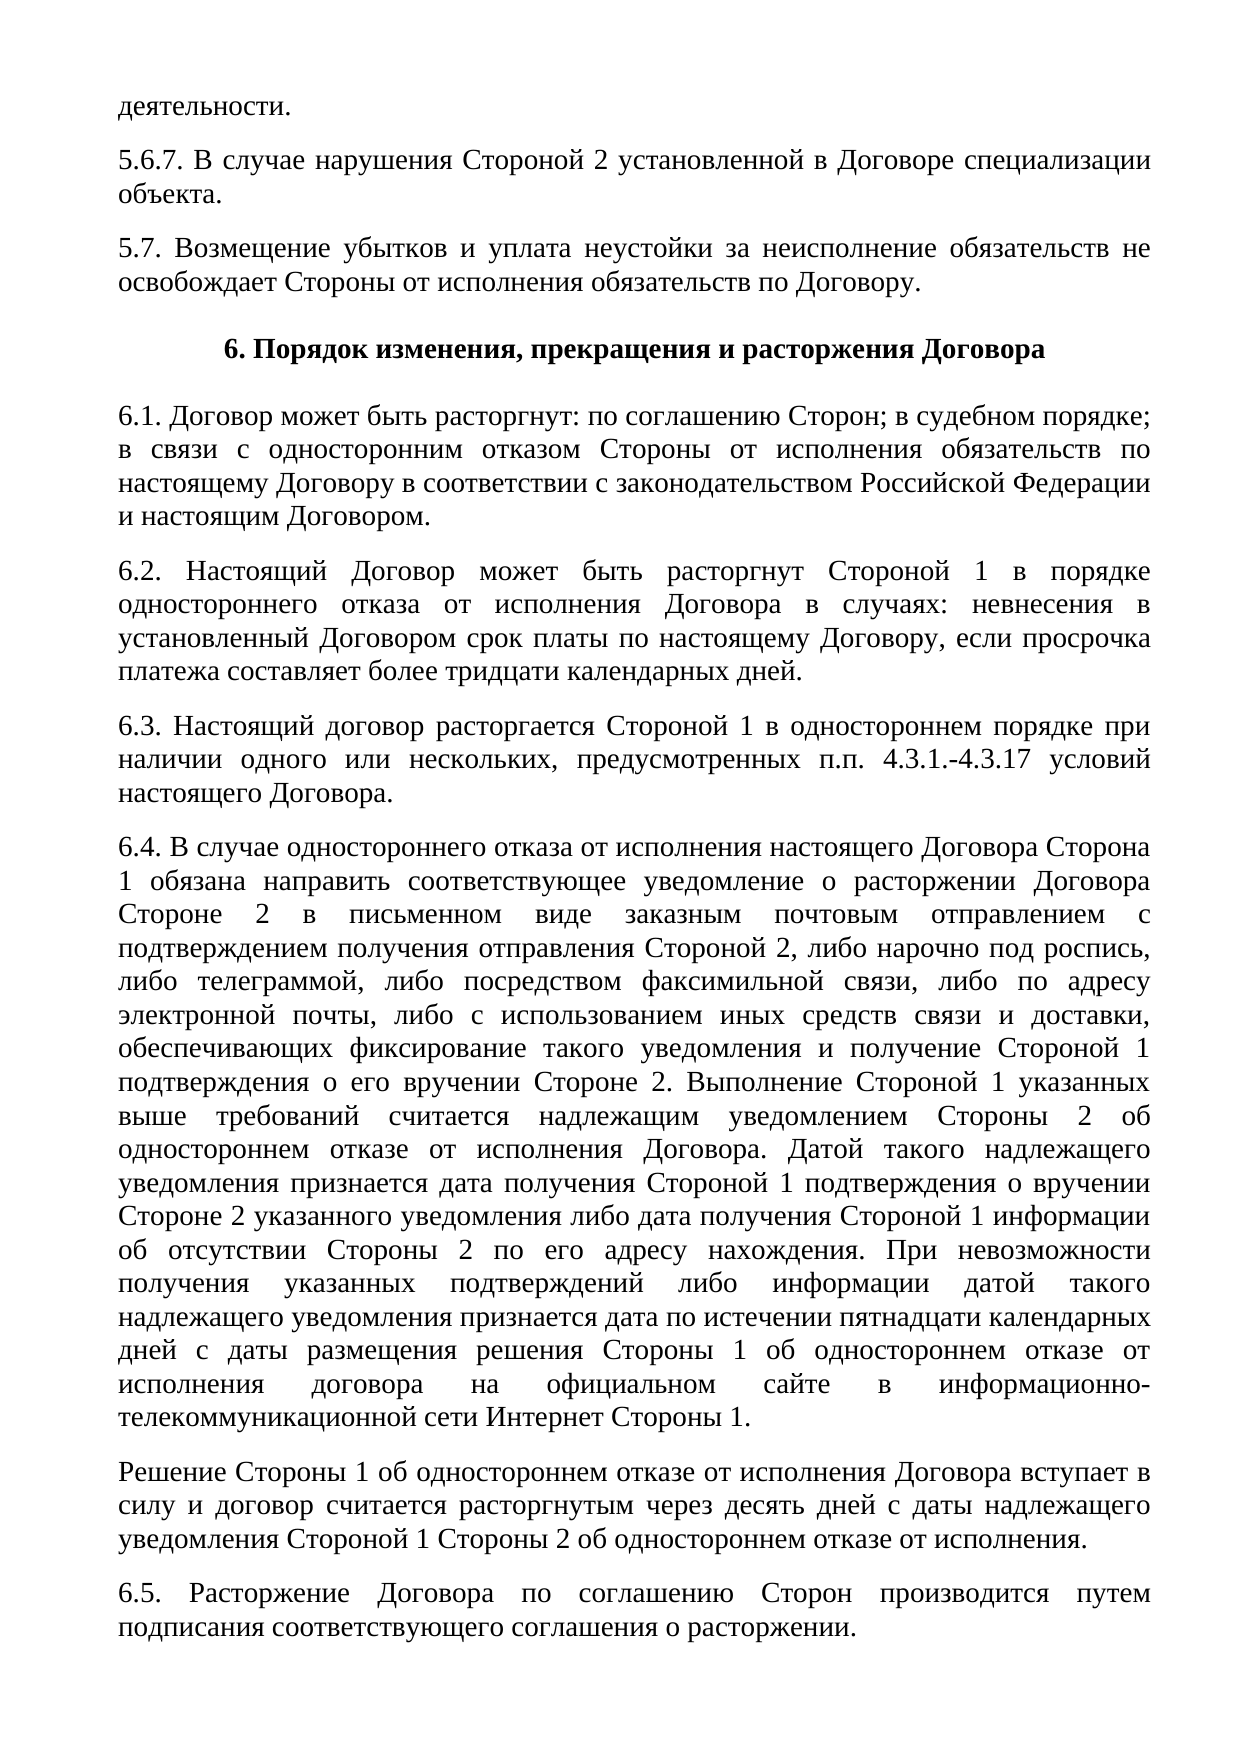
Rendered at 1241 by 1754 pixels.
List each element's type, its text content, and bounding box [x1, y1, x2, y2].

text 5.7. Возмещение убытков и уплата неустойки за неисполнение обязательств не освобождает Стороны от исполнения обязательств по Договору. [118, 230, 1152, 297]
text 5.6.7. В случае нарушения Стороной 2 установленной в Договоре специализации объекта. [118, 142, 1152, 209]
text 6. Порядок изменения, прекращения и расторжения Договора [118, 331, 1152, 364]
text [118, 88, 1152, 121]
text 6.1. Договор может быть расторгнут: по соглашению Сторон; в судебном порядке; в связи с односторонним отказом Стороны от исполнения обязательств по настоящему Договору в соответствии с законодательством Российской Федерации и настоящим Договором. [118, 398, 1152, 532]
text Решение Стороны 1 об одностороннем отказе от исполнения Договора вступает в силу и договор считается расторгнутым через десять дней с даты надлежащего уведомления Стороной 1 Стороны 2 об одностороннем отказе от исполнения. [118, 1454, 1152, 1554]
text 6.4. В случае одностороннего отказа от исполнения настоящего Договора Сторона 1 обязана направить соответствующее уведомление о расторжении Договора Стороне 2 в письменном виде заказным почтовым отправлением с подтверждением получения отправления Стороной 2, либо нарочно под роспись, либо телеграммой, либо посредством факсимильной связи, либо по адресу электронной почты, либо с использованием иных средств связи и доставки, обеспечивающих фиксирование такого уведомления и получение Стороной 1 подтверждения о его вручении Стороне 2. Выполнение Стороной 1 указанных выше требований считается надлежащим уведомлением Стороны 2 об одностороннем отказе от исполнения Договора. Датой такого надлежащего уведомления признается дата получения Стороной 1 подтверждения о вручении Стороне 2 указанного уведомления либо дата получения Стороной 1 информации об отсутствии Стороны 2 по его адресу нахождения. При невозможности получения указанных подтверждений либо информации датой такого надлежащего уведомления признается дата по истечении пятнадцати календарных дней с даты размещения решения Стороны 1 об одностороннем отказе от исполнения договора на официальном сайте в информационно-телекоммуникационной сети Интернет Стороны 1. [118, 829, 1152, 1433]
text 6.5. Расторжение Договора по соглашению Сторон производится путем подписания соответствующего соглашения о расторжении. [118, 1575, 1152, 1642]
text 6.2. Настоящий Договор может быть расторгнут Стороной 1 в порядке одностороннего отказа от исполнения Договора в случаях: невнесения в установленный Договором срок платы по настоящему Договору, если просрочка платежа составляет более тридцати календарных дней. [118, 553, 1152, 687]
text 6.3. Настоящий договор расторгается Стороной 1 в одностороннем порядке при наличии одного или нескольких, предусмотренных п.п. 4.3.1.-4.3.17 условий настоящего Договора. [118, 708, 1152, 808]
